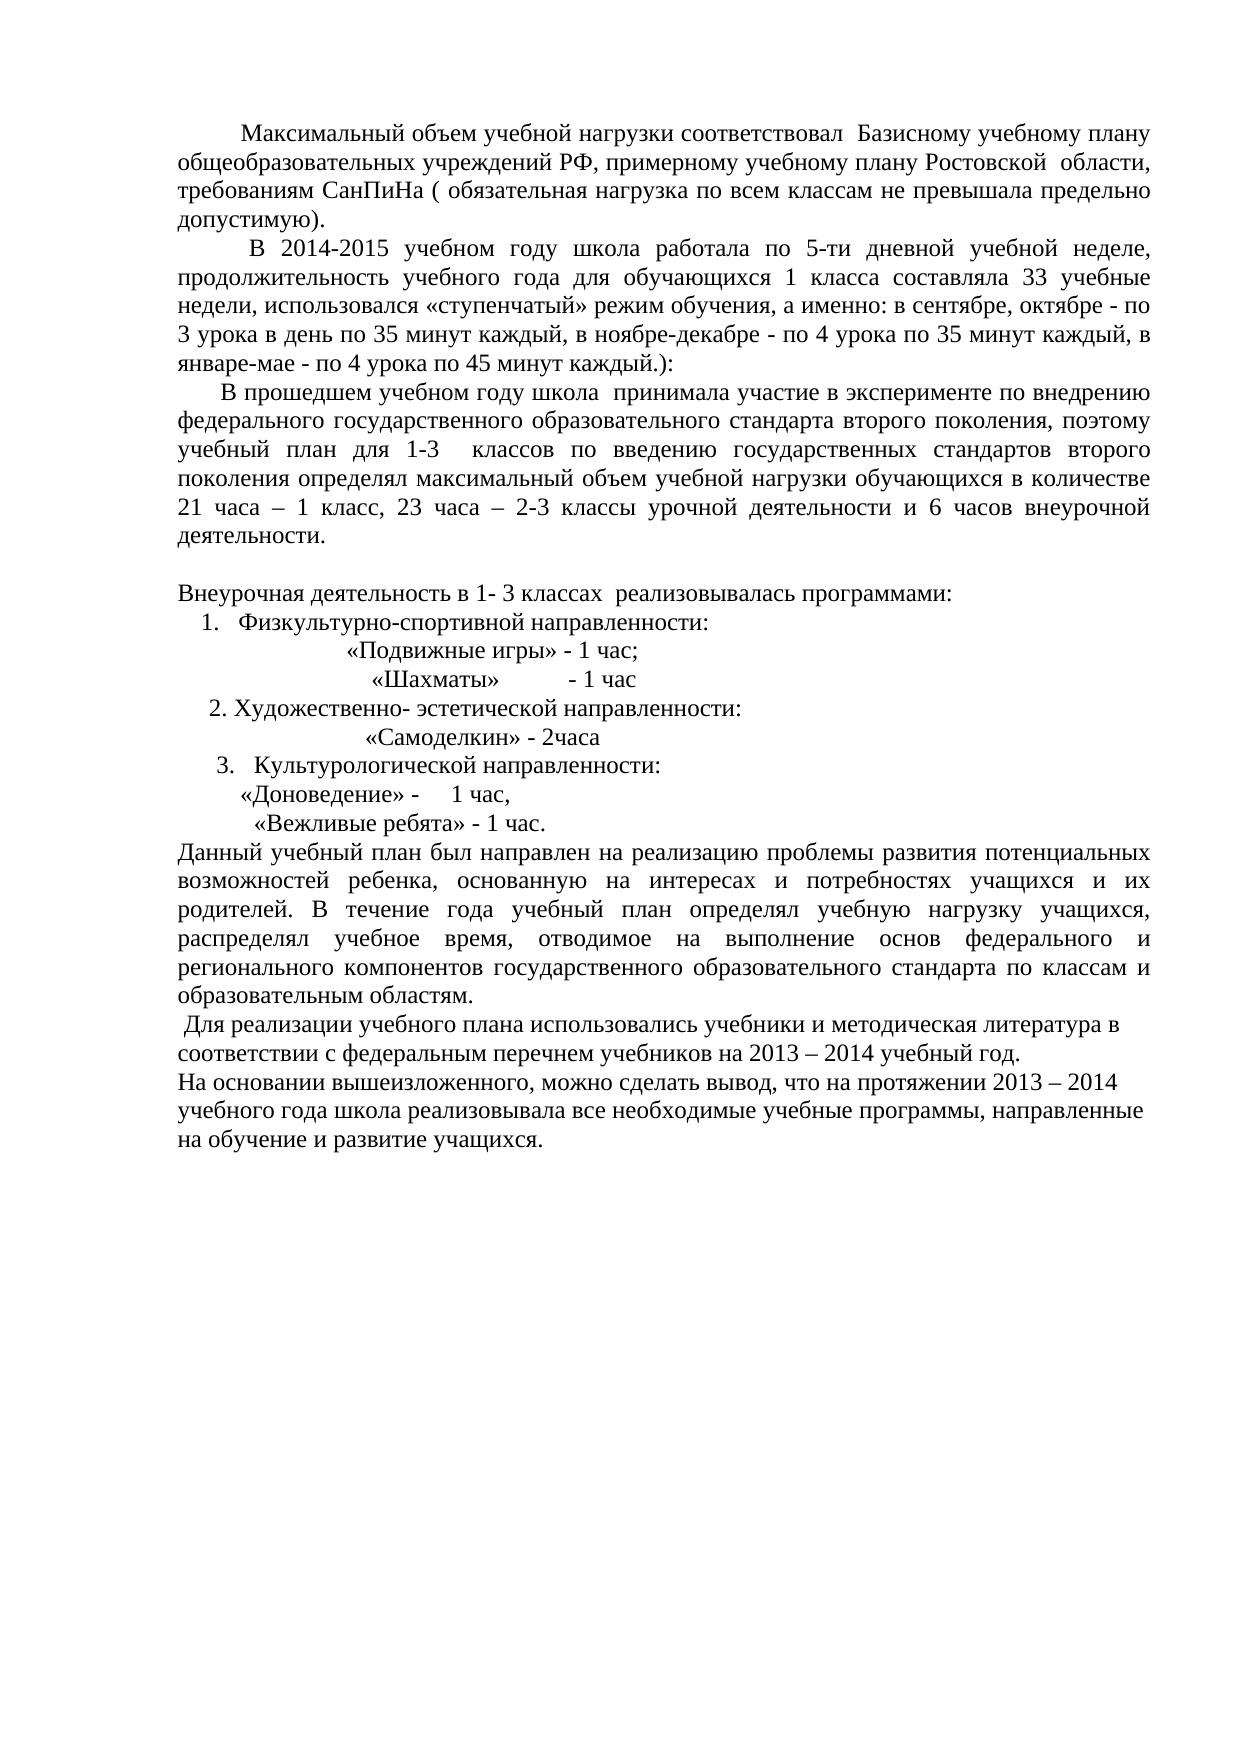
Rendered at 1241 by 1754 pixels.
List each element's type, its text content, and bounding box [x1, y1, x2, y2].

text Внеурочная деятельность в 1- 3 классах реализовывалась программами: [177, 578, 1152, 607]
list Культурологической направленности: [216, 751, 1152, 779]
text «Самоделкин» - 2часа [177, 722, 1152, 751]
list «Вежливые ребята» - 1 час. [254, 808, 1152, 837]
text «Подвижные игры» - 1 час; [252, 636, 1152, 664]
text В 2014-2015 учебном году школа работала по 5-ти дневной учебной неделе, продолжительность учебного года для обучающихся 1 класса составляла 33 учебные недели, использовался «ступенчатый» режим обучения, а именно: в сентябре, октябре - по 3 урока в день по 35 минут каждый, в ноябре-декабре - по 4 урока по 35 минут каждый, в январе-мае - по 4 урока по 45 минут каждый.): [177, 233, 1152, 377]
text 2. Художественно- эстетической направленности: [177, 693, 1152, 722]
text В прошедшем учебном году школа принимала участие в эксперименте по внедрению федерального государственного образовательного стандарта второго поколения, поэтому учебный план для 1-3 классов по введению государственных стандартов второго поколения определял максимальный объем учебной нагрузки обучающихся в количестве 21 часа – 1 класс, 23 часа – 2-3 классы урочной деятельности и 6 часов внеурочной деятельности. [177, 377, 1152, 549]
text Максимальный объем учебной нагрузки соответствовал Базисному учебному плану общеобразовательных учреждений РФ, примерному учебному плану Ростовской области, требованиям СанПиНа ( обязательная нагрузка по всем классам не превышала предельно допустимую). [177, 118, 1152, 233]
text На основании вышеизложенного, можно сделать вывод, что на протяжении 2013 – 2014 учебного года школа реализовывала все необходимые учебные программы, направленные на обучение и развитие учащихся. [177, 1067, 1152, 1153]
text Для реализации учебного плана использовались учебники и методическая литература в соответствии с федеральным перечнем учебников на 2013 – 2014 учебный год. [177, 1009, 1152, 1067]
list Физкультурно-спортивной направленности: [201, 607, 1152, 636]
text Данный учебный план был направлен на реализацию проблемы развития потенциальных возможностей ребенка, основанную на интересах и потребностях учащихся и их родителей. В течение года учебный план определял учебную нагрузку учащихся, распределял учебное время, отводимое на выполнение основ федерального и регионального компонентов государственного образовательного стандарта по классам и образовательным областям. [177, 837, 1152, 1009]
text «Доноведение» - 1 час, [177, 779, 1152, 808]
text «Шахматы» - 1 час [252, 664, 1152, 693]
